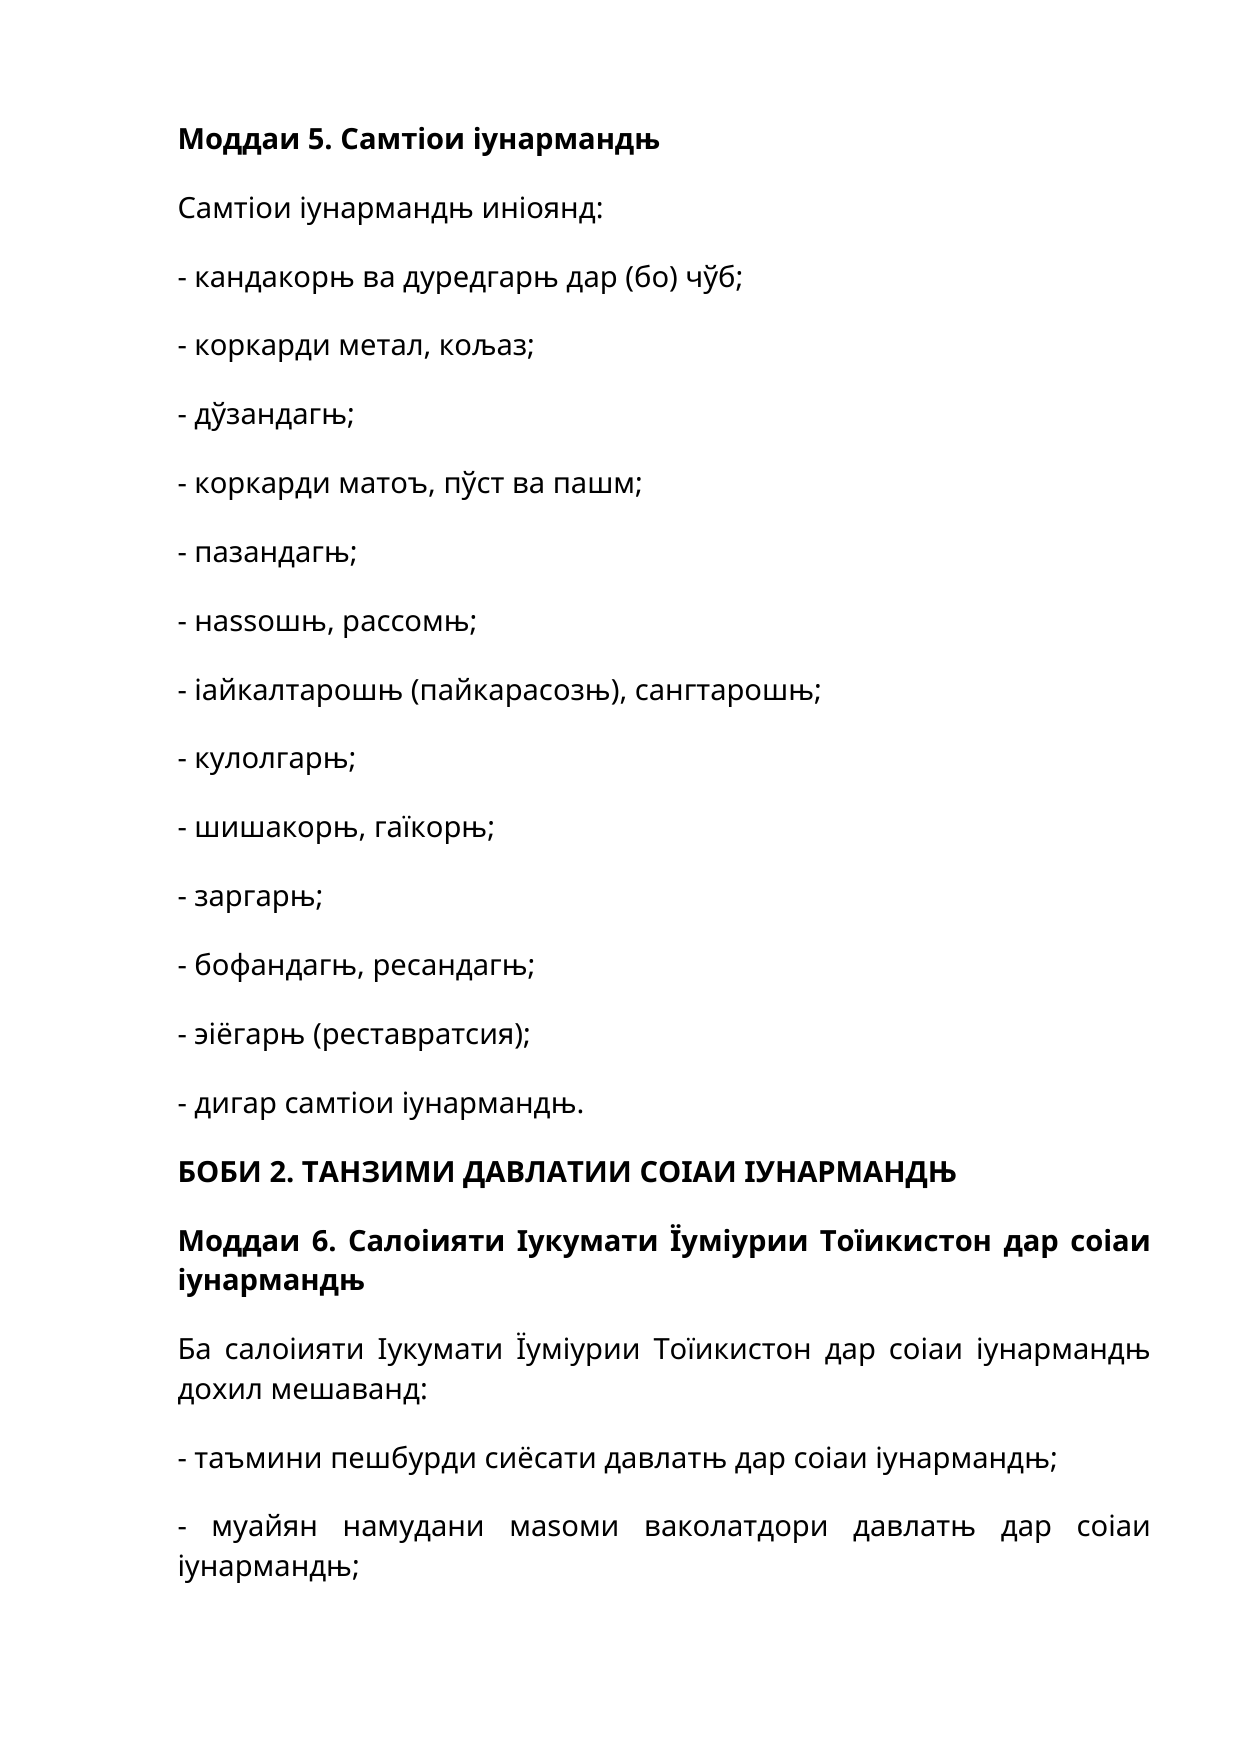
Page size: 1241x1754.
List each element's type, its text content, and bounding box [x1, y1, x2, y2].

text - коркарди метал, кољаз; [177, 325, 1152, 364]
text - бофандагњ, ресандагњ; [177, 944, 1152, 984]
text - дигар самтіои іунармандњ. [177, 1082, 1152, 1122]
text Ба салоіияти Іукумати Їуміурии Тоїикистон дар соіаи іунармандњ дохил мешаванд: [177, 1328, 1152, 1408]
text - іайкалтарошњ (пайкарасозњ), сангтарошњ; [177, 669, 1152, 709]
text - кандакорњ ва дуредгарњ дар (бо) чўб; [177, 256, 1152, 296]
text БОБИ 2. ТАНЗИМИ ДАВЛАТИИ СОІАИ ІУНАРМАНДЊ [177, 1151, 1152, 1191]
text - пазандагњ; [177, 531, 1152, 571]
text Самтіои іунармандњ иніоянд: [177, 187, 1152, 227]
text - эіёгарњ (реставратсия); [177, 1013, 1152, 1053]
text - заргарњ; [177, 876, 1152, 915]
text Моддаи 6. Салоіияти Іукумати Їуміурии Тоїикистон дар соіаи іунармандњ [177, 1220, 1152, 1299]
text - коркарди матоъ, пўст ва пашм; [177, 462, 1152, 502]
text - муайян намудани маѕоми ваколатдори давлатњ дар соіаи іунармандњ; [177, 1506, 1152, 1585]
text - таъмини пешбурди сиёсати давлатњ дар соіаи іунармандњ; [177, 1437, 1152, 1477]
text - дўзандагњ; [177, 393, 1152, 433]
text - шишакорњ, гаїкорњ; [177, 807, 1152, 846]
text Моддаи 5. Самтіои іунармандњ [177, 118, 1152, 158]
text - наѕѕошњ, рассомњ; [177, 600, 1152, 640]
text - кулолгарњ; [177, 738, 1152, 777]
